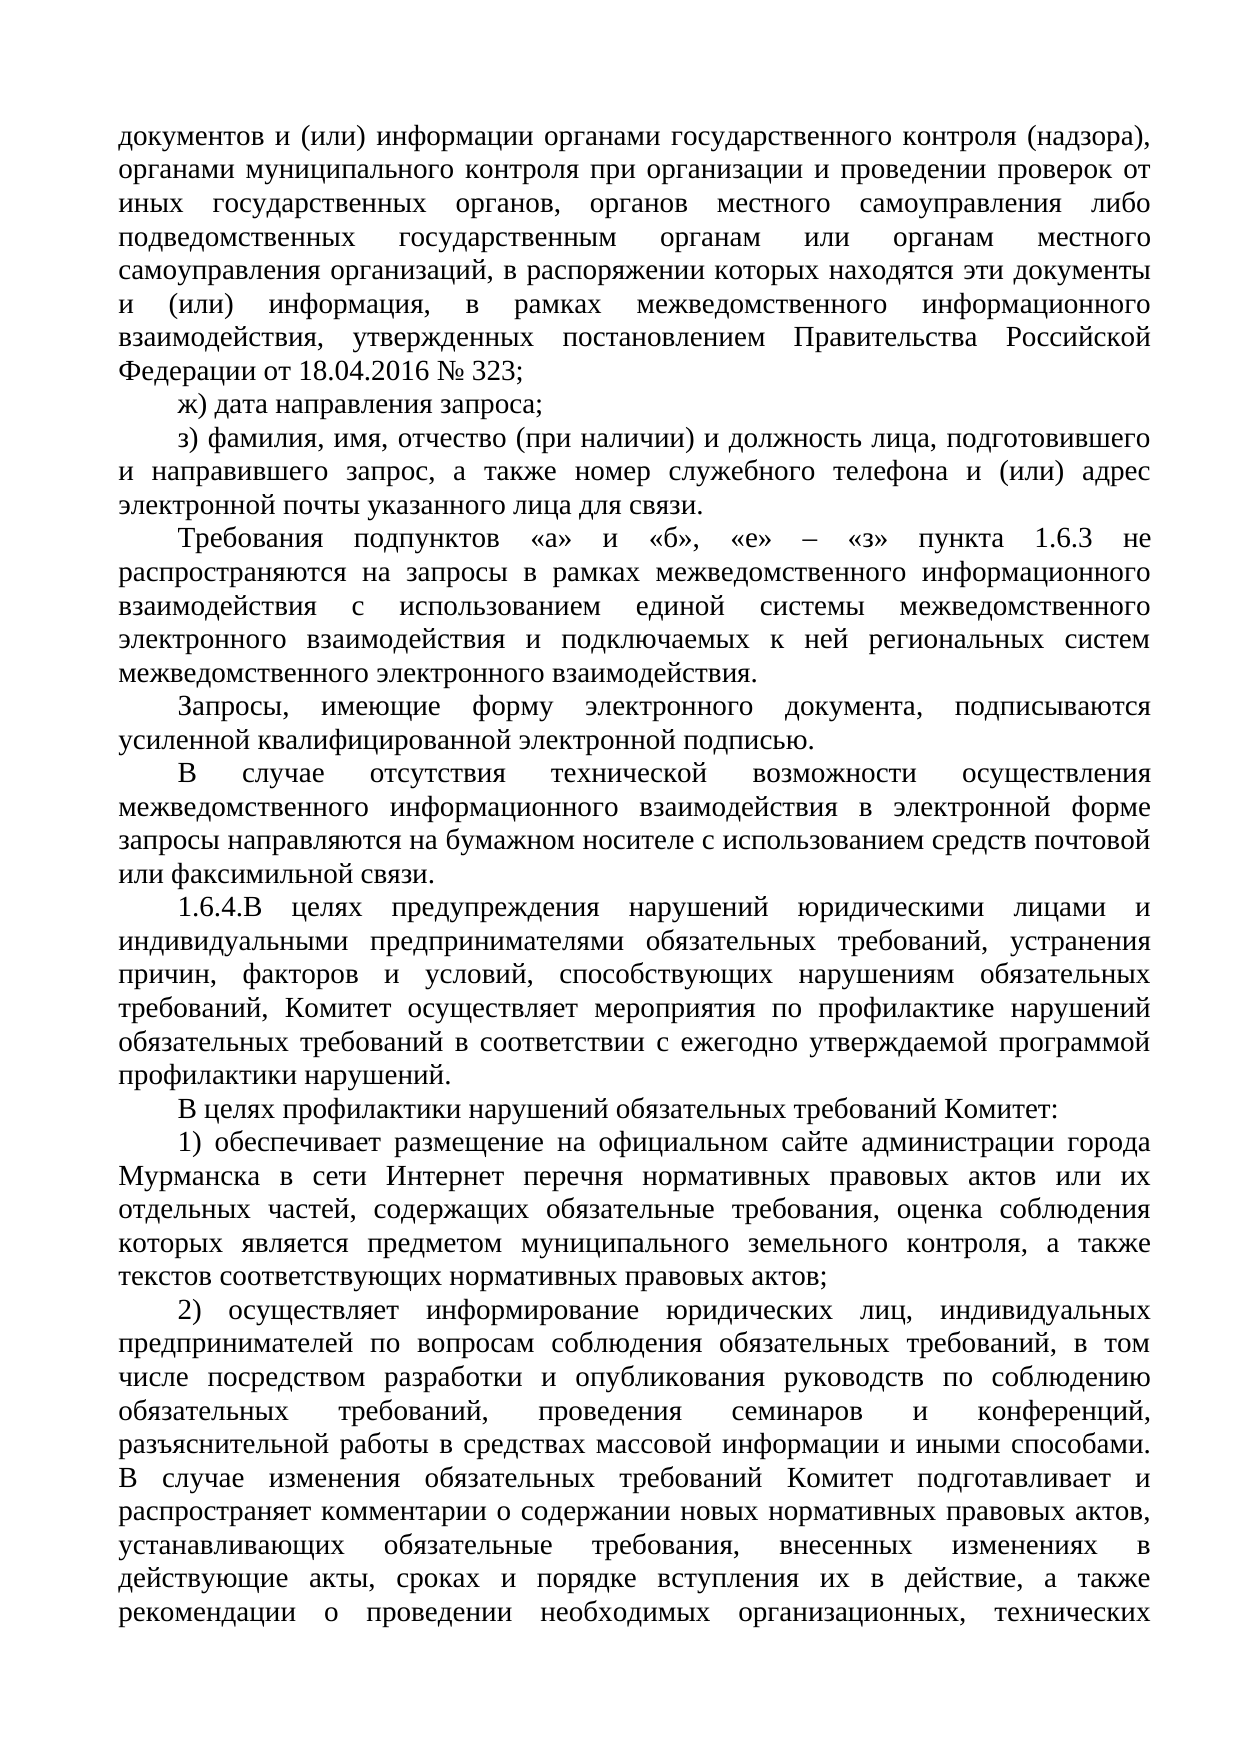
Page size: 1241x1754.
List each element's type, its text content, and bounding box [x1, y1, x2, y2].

text ж) дата направления запроса; [118, 386, 1152, 420]
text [118, 1292, 1152, 1627]
text В случае отсутствия технической возможности осуществления межведомственного информационного взаимодействия в электронной форме запросы направляются на бумажном носителе с использованием средств почтовой или факсимильной связи. [118, 755, 1152, 889]
text Запросы, имеющие форму электронного документа, подписываются усиленной квалифицированной электронной подписью. [118, 688, 1152, 755]
text 1) обеспечивает размещение на официальном сайте администрации города Мурманска в сети Интернет перечня нормативных правовых актов или их отдельных частей, содержащих обязательные требования, оценка соблюдения которых является предметом муниципального земельного контроля, а также текстов соответствующих нормативных правовых актов; [118, 1124, 1152, 1292]
text з) фамилия, имя, отчество (при наличии) и должность лица, подготовившего и направившего запрос, а также номер служебного телефона и (или) адрес электронной почты указанного лица для связи. [118, 420, 1152, 521]
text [118, 118, 1152, 386]
text 1.6.4.В целях предупреждения нарушений юридическими лицами и индивидуальными предпринимателями обязательных требований, устранения причин, факторов и условий, способствующих нарушениям обязательных требований, Комитет осуществляет мероприятия по профилактике нарушений обязательных требований в соответствии с ежегодно утверждаемой программой профилактики нарушений. [118, 889, 1152, 1091]
text В целях профилактики нарушений обязательных требований Комитет: [118, 1091, 1152, 1124]
text Требования подпунктов «а» и «б», «е» – «з» пункта 1.6.3 не распространяются на запросы в рамках межведомственного информационного взаимодействия с использованием единой системы межведомственного электронного взаимодействия и подключаемых к ней региональных систем межведомственного электронного взаимодействия. [118, 521, 1152, 688]
